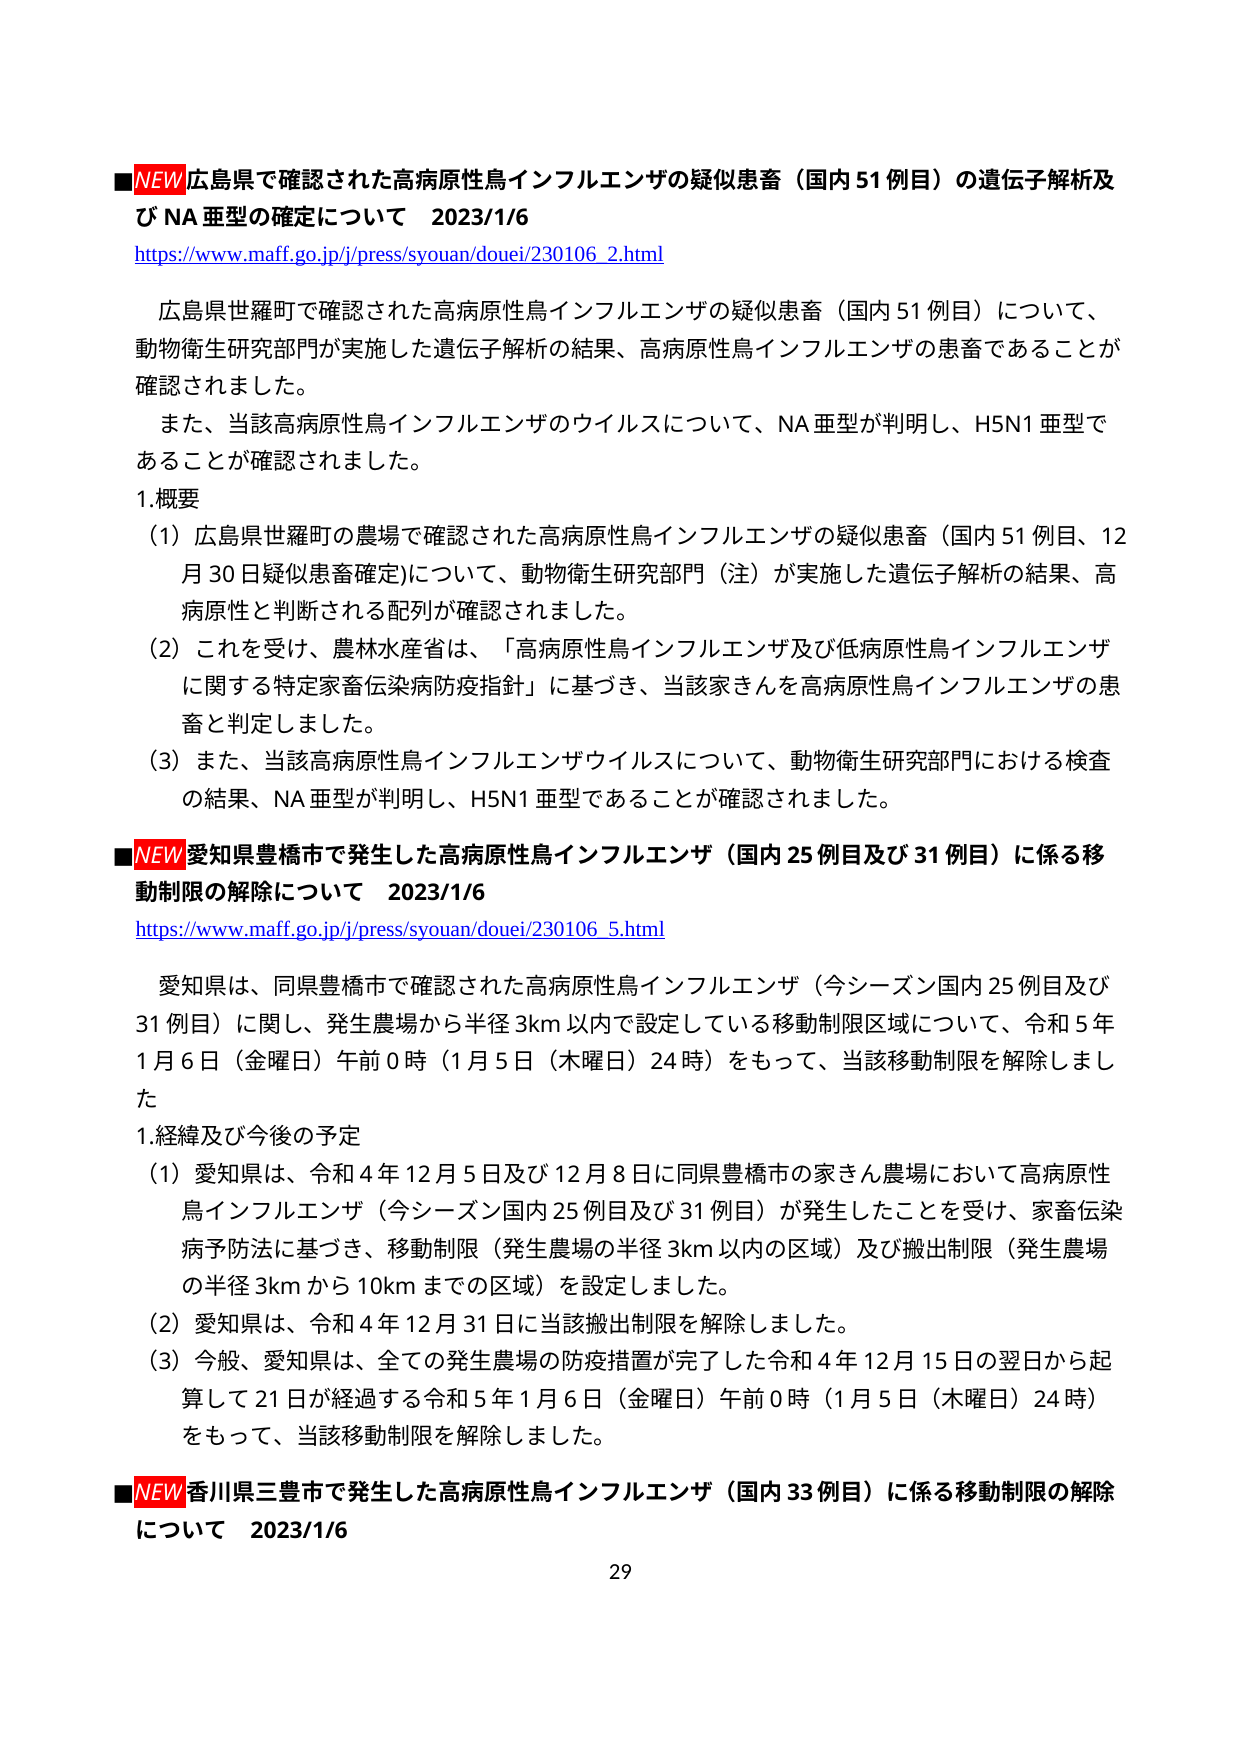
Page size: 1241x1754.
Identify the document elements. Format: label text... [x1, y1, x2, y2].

text ■NEW香川県三豊市で発生した高病原性鳥インフルエンザ（国内33例目）に係る移動制限の解除について 2023/1/6 [112, 1472, 1128, 1547]
text https://www.maff.go.jp/j/press/syouan/douei/230106_5.html [112, 910, 1128, 947]
text また、当該高病原性鳥インフルエンザのウイルスについて、NA亜型が判明し、H5N1亜型であることが確認されました。 [135, 403, 1128, 478]
text （1）愛知県は、令和4年12月5日及び12月8日に同県豊橋市の家きん農場において高病原性鳥インフルエンザ（今シーズン国内25例目及び31例目）が発生したことを受け、家畜伝染病予防法に基づき、移動制限（発生農場の半径3km以内の区域）及び搬出制限（発生農場の半径3kmから10kmまでの区域）を設定しました。 [135, 1153, 1128, 1303]
text （2）これを受け、農林水産省は、「高病原性鳥インフルエンザ及び低病原性鳥インフルエンザに関する特定家畜伝染病防疫指針」に基づき、当該家きんを高病原性鳥インフルエンザの患畜と判定しました。 [135, 628, 1128, 741]
text 1.経緯及び今後の予定 [135, 1116, 1128, 1153]
text （3）また、当該高病原性鳥インフルエンザウイルスについて、動物衛生研究部門における検査の結果、NA亜型が判明し、H5N1亜型であることが確認されました。 [135, 741, 1128, 816]
text ■NEW広島県で確認された高病原性鳥インフルエンザの疑似患畜（国内51例目）の遺伝子解析及びNA亜型の確定について 2023/1/6 [112, 160, 1128, 235]
text 広島県世羅町で確認された高病原性鳥インフルエンザの疑似患畜（国内51例目）について、動物衛生研究部門が実施した遺伝子解析の結果、高病原性鳥インフルエンザの患畜であることが確認されました。 [112, 291, 1128, 403]
text https://www.maff.go.jp/j/press/syouan/douei/230106_2.html [112, 235, 1128, 272]
text （2）愛知県は、令和4年12月31日に当該搬出制限を解除しました。 [135, 1303, 1128, 1341]
text 愛知県は、同県豊橋市で確認された高病原性鳥インフルエンザ（今シーズン国内25例目及び31例目）に関し、発生農場から半径3km以内で設定している移動制限区域について、令和5年1月6日（金曜日）午前0時（1月5日（木曜日）24時）をもって、当該移動制限を解除しました [112, 966, 1128, 1116]
text ■NEW愛知県豊橋市で発生した高病原性鳥インフルエンザ（国内25例目及び31例目）に係る移動制限の解除について 2023/1/6 [112, 835, 1128, 910]
text （1）広島県世羅町の農場で確認された高病原性鳥インフルエンザの疑似患畜（国内51例目、12月30日疑似患畜確定)について、動物衛生研究部門（注）が実施した遺伝子解析の結果、高病原性と判断される配列が確認されました。 [135, 516, 1128, 628]
text 1.概要 [135, 478, 1128, 516]
text （3）今般、愛知県は、全ての発生農場の防疫措置が完了した令和4年12月15日の翌日から起算して21日が経過する令和5年1月6日（金曜日）午前0時（1月5日（木曜日）24時）をもって、当該移動制限を解除しました。 [135, 1341, 1128, 1453]
